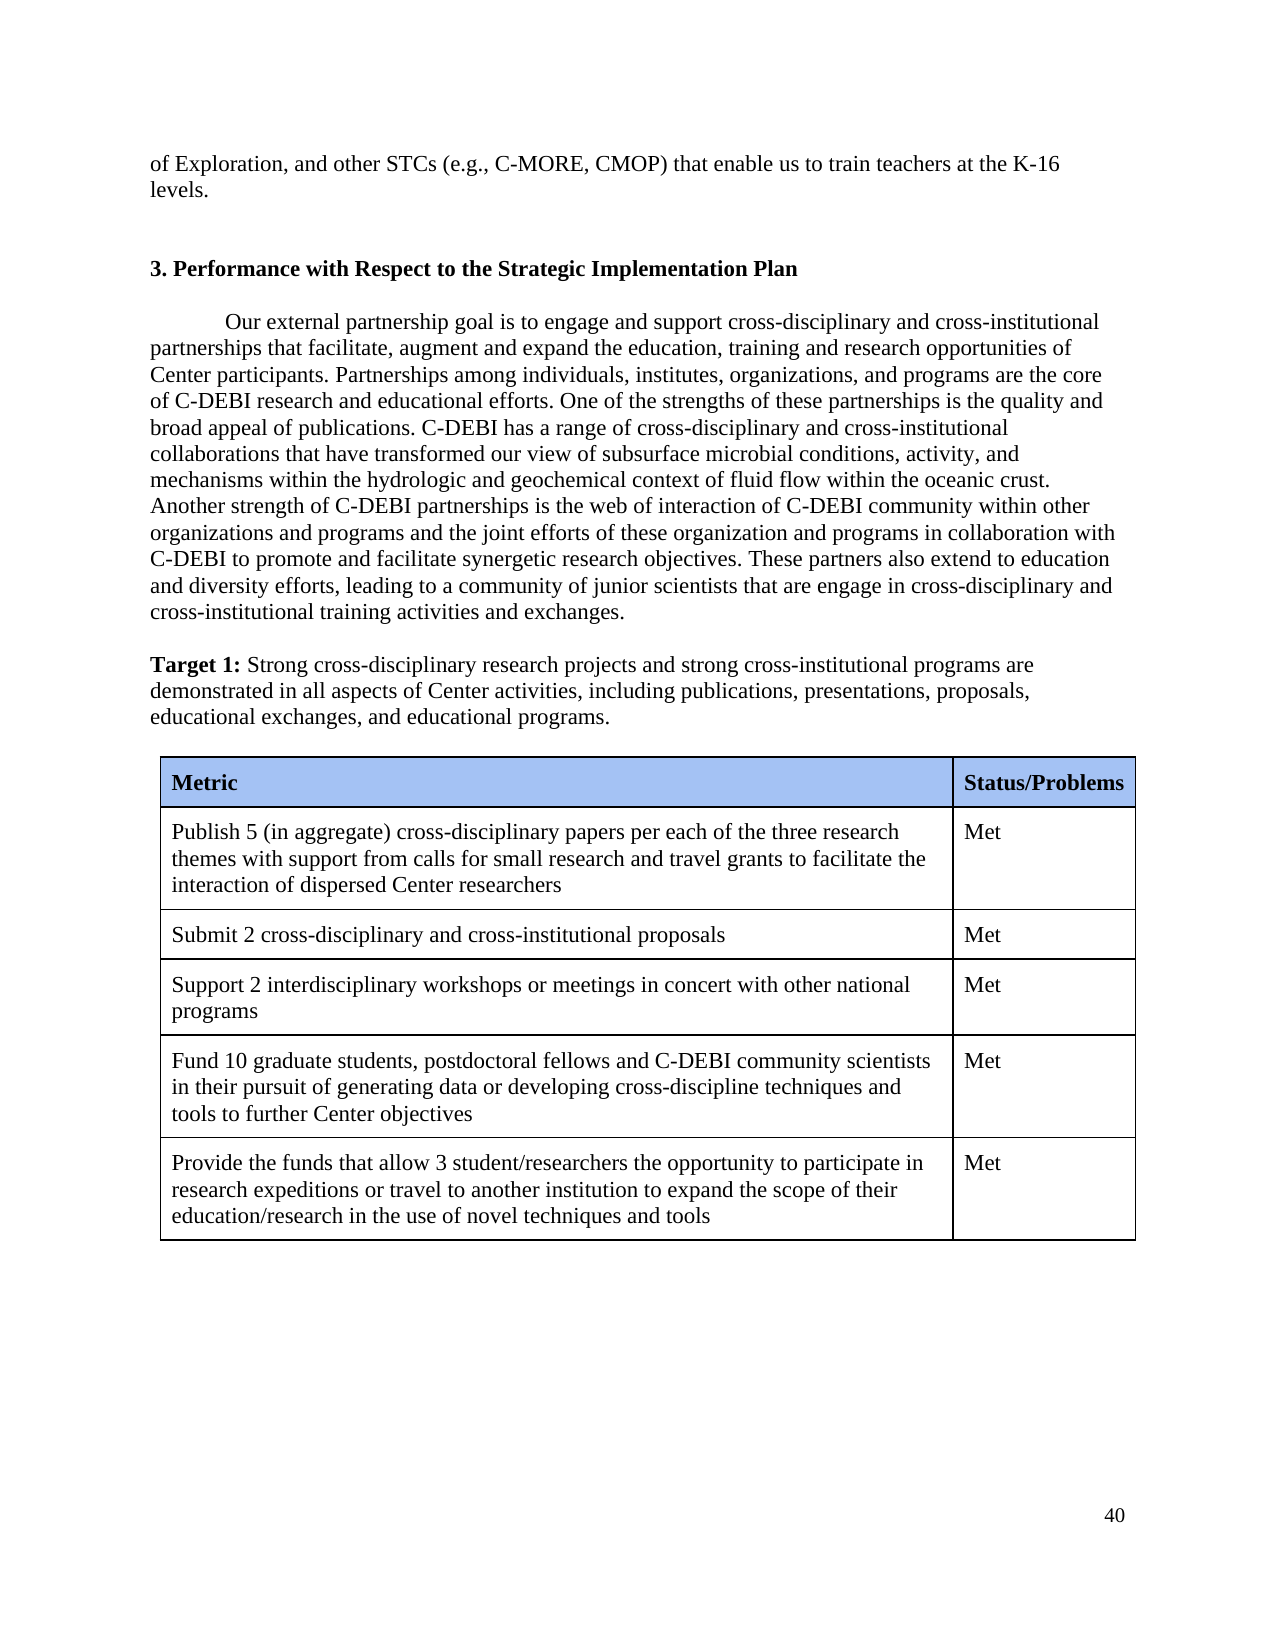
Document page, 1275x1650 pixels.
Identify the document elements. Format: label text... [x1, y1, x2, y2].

table_header Status/Problems [954, 758, 1135, 806]
table_cell Publish 5 (in aggregate) cross-disciplinary papers per each of the three research themes with support from calls for small research and travel grants to facilitate the interaction of dispersed Center researchers [161, 808, 952, 908]
table_cell Met [954, 910, 1135, 958]
table_cell Met [954, 960, 1135, 1034]
table_cell Met [954, 808, 1135, 908]
table_cell Fund 10 graduate students, postdoctoral fellows and C-DEBI community scientists in their pursuit of generating data or developing cross-discipline techniques and tools to further Center objectives [161, 1036, 952, 1137]
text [150, 150, 1125, 203]
table_cell Met [954, 1036, 1135, 1137]
table_cell Submit 2 cross-disciplinary and cross-institutional proposals [161, 910, 952, 958]
table_cell Met [954, 1138, 1135, 1239]
table_cell Provide the funds that allow 3 student/researchers the opportunity to participate in research expeditions or travel to another institution to expand the scope of their education/research in the use of novel techniques and tools [161, 1138, 952, 1239]
text Our external partnership goal is to engage and support cross-disciplinary and cross-institutional partnerships that facilitate, augment and expand the education, training and research opportunities of Center participants. Partnerships among individuals, institutes, organizations, and programs are the core of C-DEBI research and educational efforts. One of the strengths of these partnerships is the quality and broad appeal of publications. C-DEBI has a range of cross-disciplinary and cross-institutional collaborations that have transformed our view of subsurface microbial conditions, activity, and mechanisms within the hydrologic and geochemical context of fluid flow within the oceanic crust. Another strength of C-DEBI partnerships is the web of interaction of C-DEBI community within other organizations and programs and the joint efforts of these organization and programs in collaboration with C-DEBI to promote and facilitate synergetic research objectives. These partners also extend to education and diversity efforts, leading to a community of junior scientists that are engage in cross-disciplinary and cross-institutional training activities and exchanges. [150, 308, 1125, 624]
subtitle 3. Performance with Respect to the Strategic Implementation Plan [150, 255, 1125, 282]
table_cell Support 2 interdisciplinary workshops or meetings in concert with other national programs [161, 960, 952, 1034]
text Target 1: Strong cross-disciplinary research projects and strong cross-institutional programs are demonstrated in all aspects of Center activities, including publications, presentations, proposals, educational exchanges, and educational programs. [150, 651, 1125, 730]
table_header Metric [161, 758, 952, 806]
